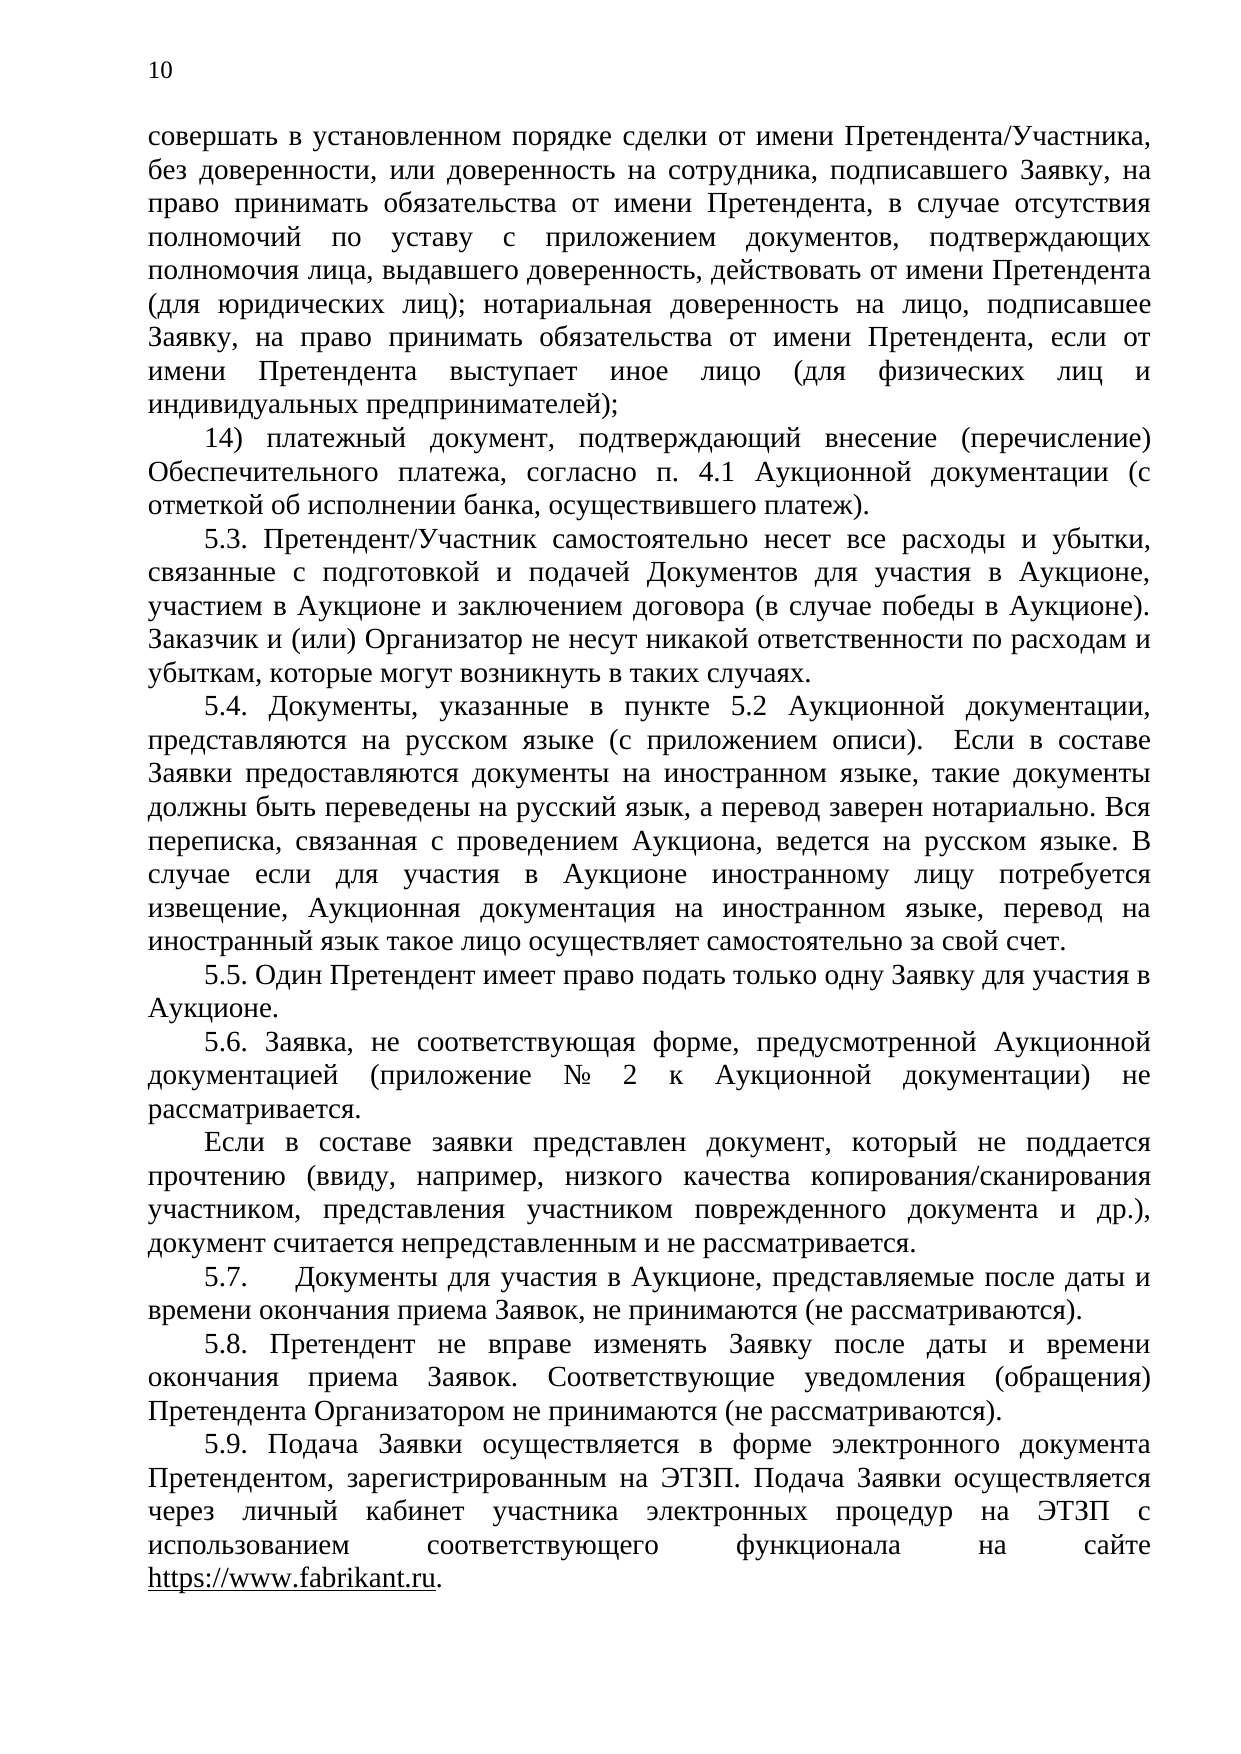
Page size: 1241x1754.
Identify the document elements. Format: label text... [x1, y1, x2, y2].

text 5.3. Претендент/Участник самостоятельно несет все расходы и убытки, связанные с подготовкой и подачей Документов для участия в Аукционе, участием в Аукционе и заключением договора (в случае победы в Аукционе). Заказчик и (или) Организатор не несут никакой ответственности по расходам и убыткам, которые могут возникнуть в таких случаях. [148, 521, 1152, 688]
text 5.8. Претендент не вправе изменять Заявку после даты и времени окончания приема Заявок. Соответствующие уведомления (обращения) Претендента Организатором не принимаются (не рассматриваются). [148, 1326, 1152, 1426]
text 5.5. Один Претендент имеет право подать только одну Заявку для участия в Аукционе. [148, 957, 1152, 1024]
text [148, 118, 1152, 420]
text 5.9. Подача Заявки осуществляется в форме электронного документа Претендентом, зарегистрированным на ЭТЗП. Подача Заявки осуществляется через личный кабинет участника электронных процедур на ЭТЗП с использованием соответствующего функционала на сайте https://www.fabrikant.ru. [148, 1426, 1152, 1594]
text 14) платежный документ, подтверждающий внесение (перечисление) Обеспечительного платежа, согласно п. 4.1 Аукционной документации (с отметкой об исполнении банка, осуществившего платеж). [148, 420, 1152, 521]
text 5.7. Документы для участия в Аукционе, представляемые после даты и времени окончания приема Заявок, не принимаются (не рассматриваются). [148, 1259, 1152, 1326]
text 5.4. Документы, указанные в пункте 5.2 Аукционной документации, представляются на русском языке (с приложением описи). Если в составе Заявки предоставляются документы на иностранном языке, такие документы должны быть переведены на русский язык, а перевод заверен нотариально. Вся переписка, связанная с проведением Аукциона, ведется на русском языке. В случае если для участия в Аукционе иностранному лицу потребуется извещение, Аукционная документация на иностранном языке, перевод на иностранный язык такое лицо осуществляет самостоятельно за свой счет. [148, 688, 1152, 957]
text Если в составе заявки представлен документ, который не поддается прочтению (ввиду, например, низкого качества копирования/сканирования участником, представления участником поврежденного документа и др.), документ считается непредставленным и не рассматривается. [148, 1124, 1152, 1259]
text 5.6. Заявка, не соответствующая форме, предусмотренной Аукционной документацией (приложение № 2 к Аукционной документации) не рассматривается. [148, 1024, 1152, 1124]
